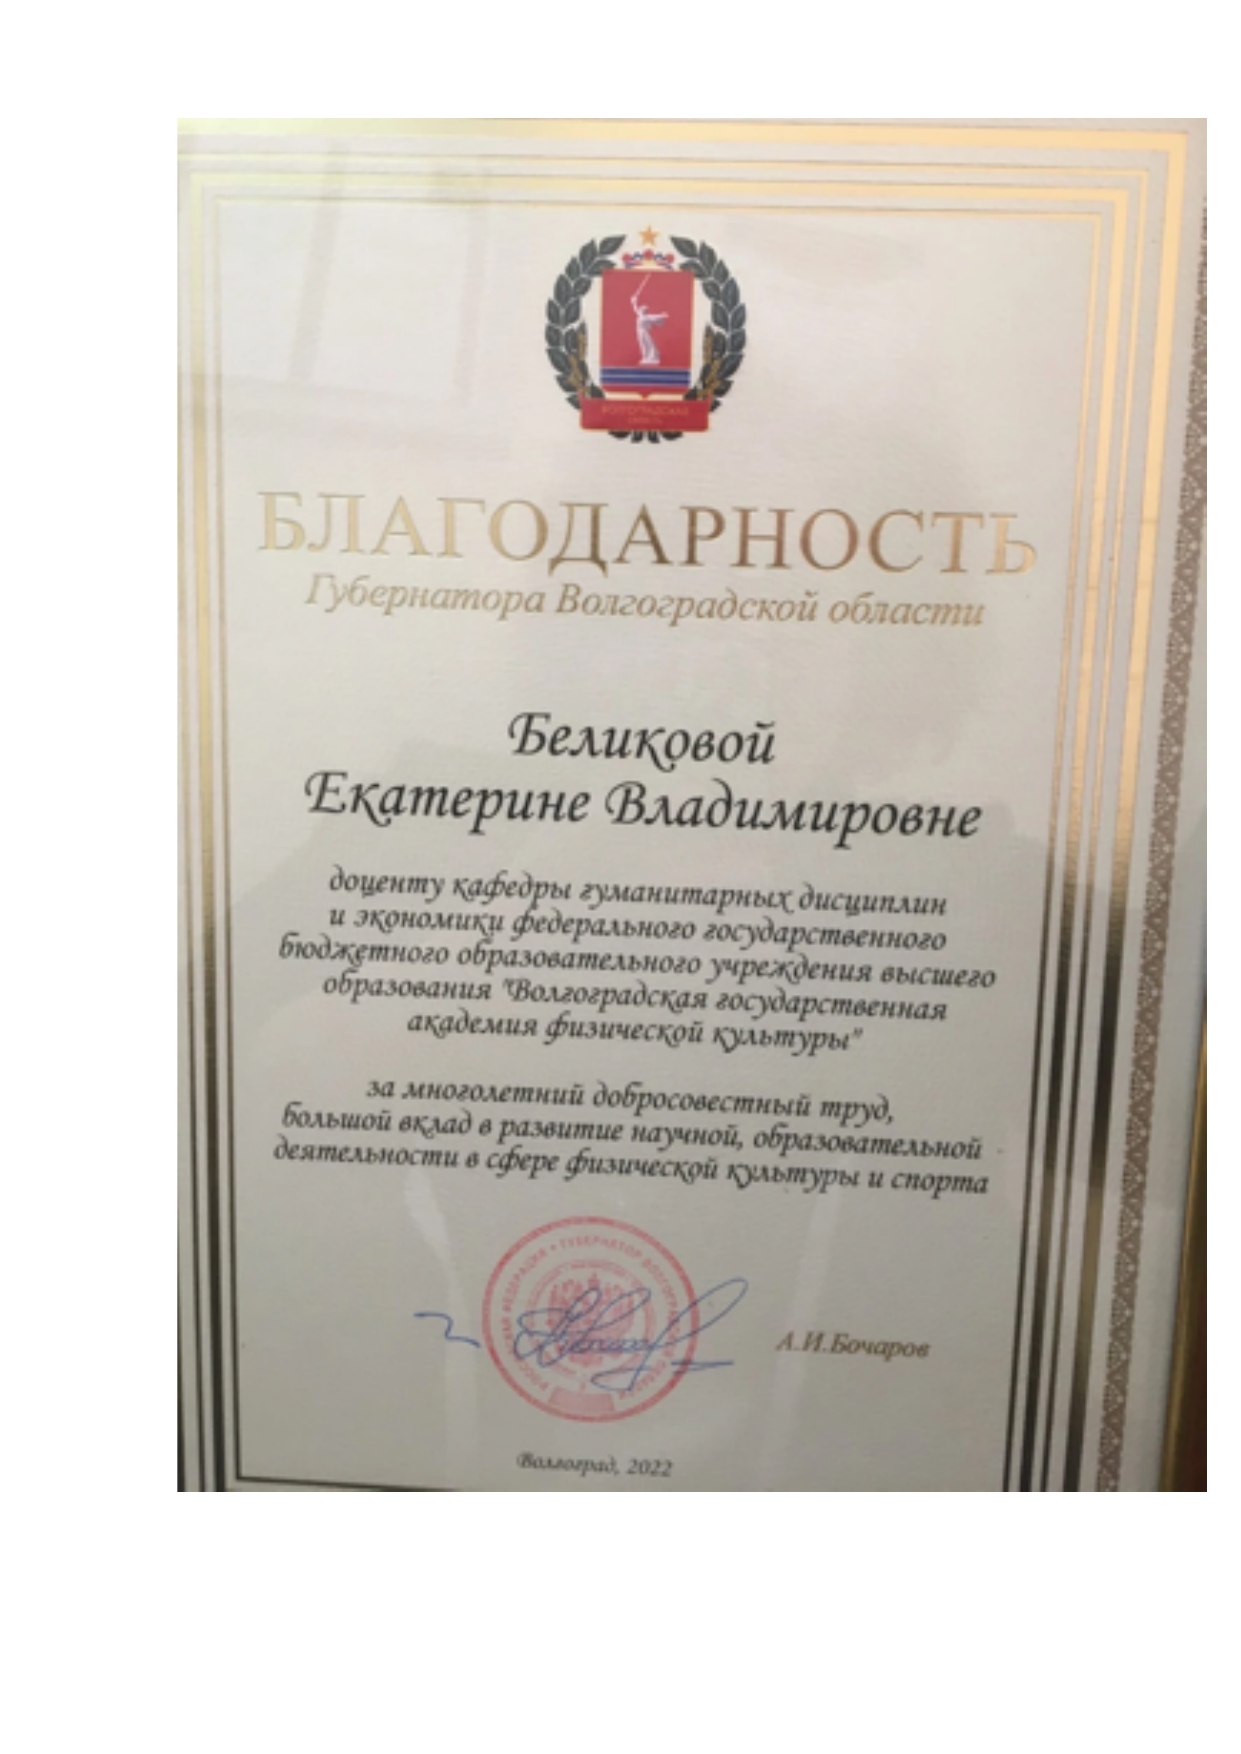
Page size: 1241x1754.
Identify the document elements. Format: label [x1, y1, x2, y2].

picture [177, 118, 1207, 1492]
